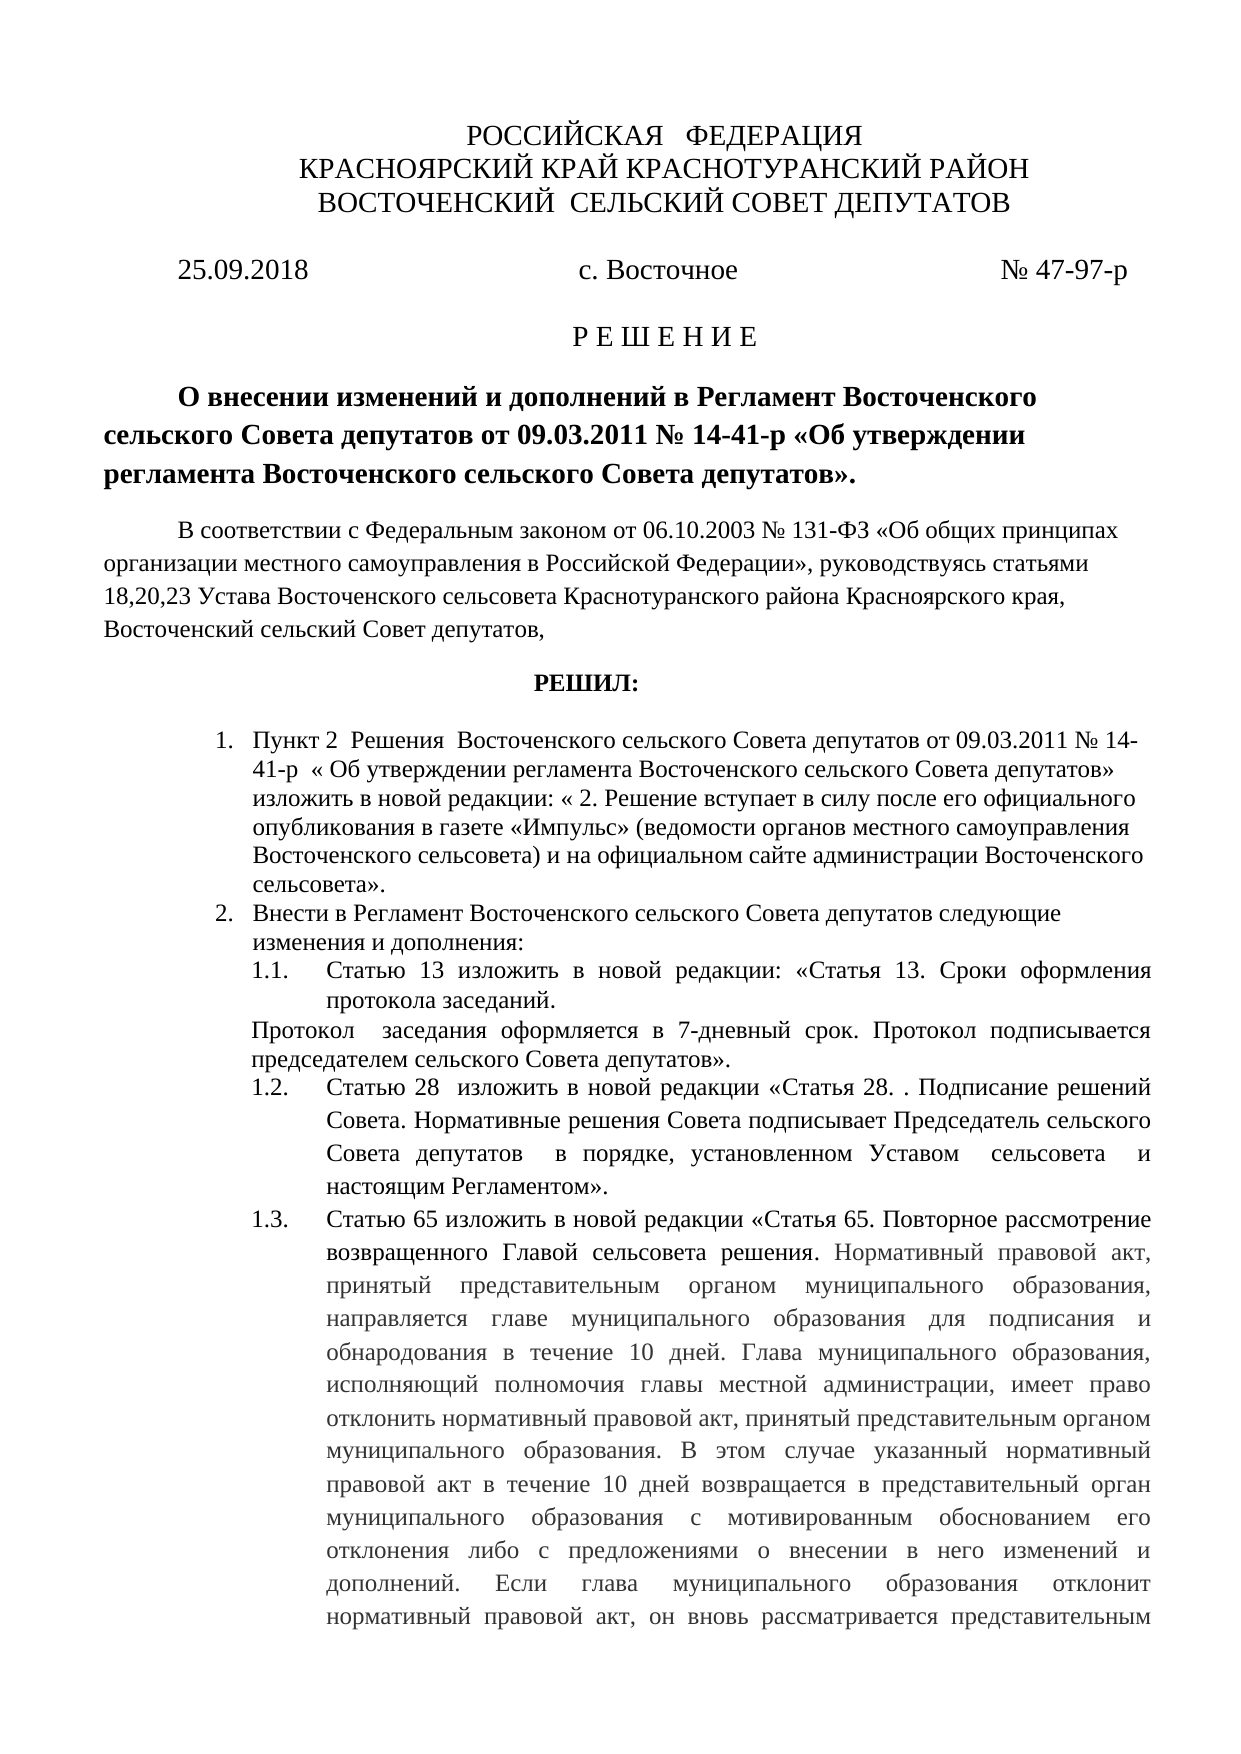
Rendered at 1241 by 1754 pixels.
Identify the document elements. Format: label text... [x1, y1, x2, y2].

text О внесении изменений и дополнений в Регламент Восточенского сельского Совета депутатов от 09.03.2011 № 14-41-р «Об утверждении регламента Восточенского сельского Совета депутатов». [103, 379, 1152, 489]
text В соответствии с Федеральным законом от 06.10.2003 № 131-ФЗ «Об общих принципах организации местного самоуправления в Российской Федерации», руководствуясь статьями 18,20,23 Устава Восточенского сельсовета Краснотуранского района Красноярского края, Восточенский сельский Совет депутатов, [103, 515, 1152, 643]
list Статью 13 изложить в новой редакции: «Статья 13. Сроки оформления протокола заседаний. [251, 956, 1152, 1015]
title КРАСНОЯРСКИЙ КРАЙ КРАСНОТУРАНСКИЙ РАЙОН [177, 152, 1152, 185]
list Пункт 2 Решения Восточенского сельского Совета депутатов от 09.03.2011 № 14-41-р « Об утверждении регламента Восточенского сельского Совета депутатов» изложить в новой редакции: « 2. Решение вступает в силу после его официального опубликования в газете «Импульс» (ведомости органов местного самоуправления Восточенского сельсовета) и на официальном сайте администрации Восточенского сельсовета». [215, 726, 1152, 898]
list Статью 28 изложить в новой редакции «Статья 28. . Подписание решений Совета. Нормативные решения Совета подписывает Председатель сельского Совета депутатов в порядке, установленном Уставом сельсовета и настоящим Регламентом». [251, 1072, 1152, 1200]
text Протокол заседания оформляется в 7-дневный срок. Протокол подписывается председателем сельского Совета депутатов». [251, 1015, 1152, 1072]
title ВОСТОЧЕНСКИЙ СЕЛЬСКИЙ СОВЕТ ДЕПУТАТОВ [177, 185, 1152, 219]
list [251, 1204, 1152, 1629]
text Р Е Ш Е Н И Е [177, 319, 1152, 353]
title 25.09.2018 с. Восточное № 47-97-р [177, 252, 1152, 286]
text РЕШИЛ: [178, 668, 1152, 697]
list Внести в Регламент Восточенского сельского Совета депутатов следующие изменения и дополнения: [215, 898, 1152, 956]
title РОССИЙСКАЯ ФЕДЕРАЦИЯ [177, 118, 1152, 152]
